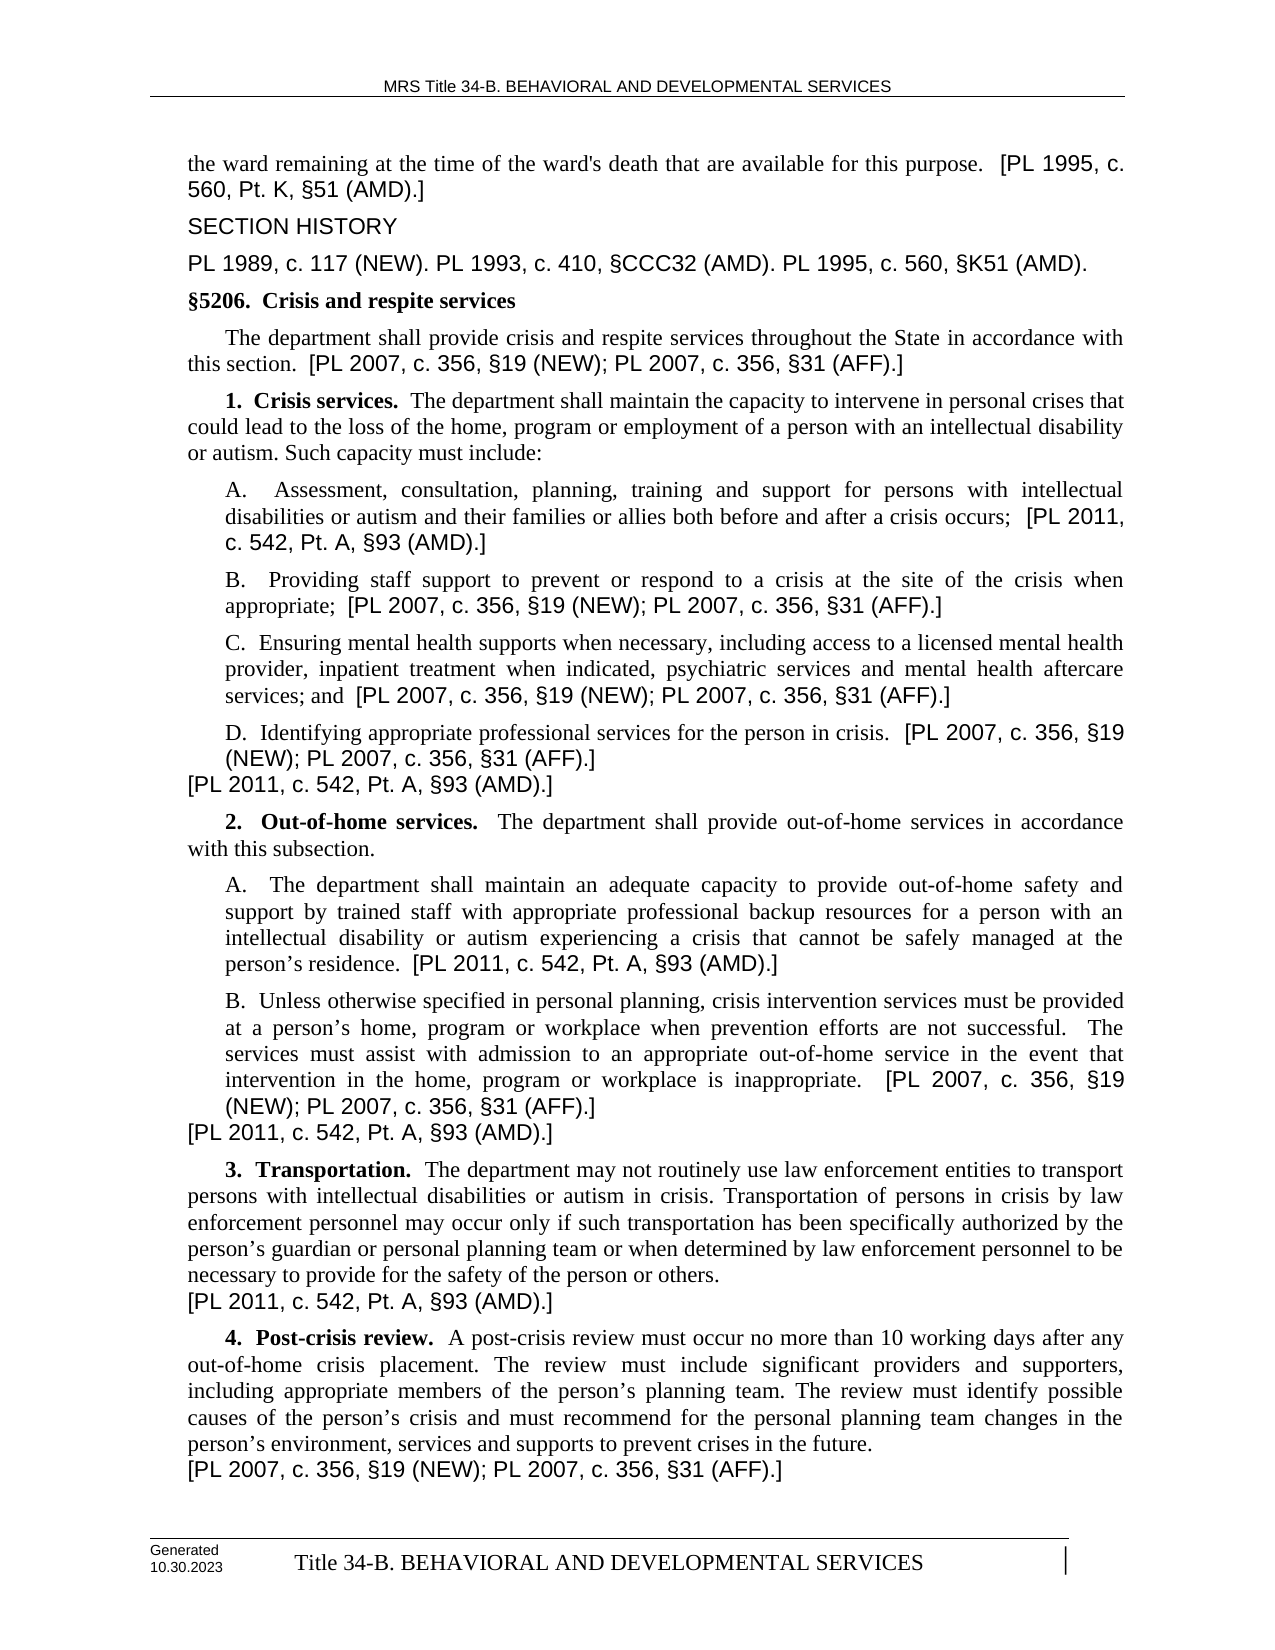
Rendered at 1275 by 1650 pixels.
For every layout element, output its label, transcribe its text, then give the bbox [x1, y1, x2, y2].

text [PL 2007, c. 356, §19 (NEW); PL 2007, c. 356, §31 (AFF).] [187, 1456, 1125, 1483]
text The department shall provide crisis and respite services throughout the State in accordance with this section. [PL 2007, c. 356, §19 (NEW); PL 2007, c. 356, §31 (AFF).] [187, 323, 1125, 376]
text PL 1989, c. 117 (NEW). PL 1993, c. 410, §CCC32 (AMD). PL 1995, c. 560, §K51 (AMD). [187, 250, 1125, 276]
text SECTION HISTORY [187, 213, 1125, 239]
text [PL 2011, c. 542, Pt. A, §93 (AMD).] [187, 1288, 1125, 1314]
text D. Identifying appropriate professional services for the person in crisis. [PL 2007, c. 356, §19 (NEW); PL 2007, c. 356, §31 (AFF).] [225, 719, 1125, 771]
text A. The department shall maintain an adequate capacity to provide out-of-home safety and support by trained staff with appropriate professional backup resources for a person with an intellectual disability or autism experiencing a crisis that cannot be safely managed at the person’s residence. [PL 2011, c. 542, Pt. A, §93 (AMD).] [225, 871, 1125, 977]
text B. Unless otherwise specified in personal planning, crisis intervention services must be provided at a person’s home, program or workplace when prevention efforts are not successful. The services must assist with admission to an appropriate out-of-home service in the event that intervention in the home, program or workplace is inappropriate. [PL 2007, c. 356, §19 (NEW); PL 2007, c. 356, §31 (AFF).] [225, 987, 1125, 1119]
text 4. Post-crisis review. A post-crisis review must occur no more than 10 working days after any out-of-home crisis placement. The review must include significant providers and supporters, including appropriate members of the person’s planning team. The review must identify possible causes of the person’s crisis and must recommend for the personal planning team changes in the person’s environment, services and supports to prevent crises in the future. [187, 1324, 1125, 1456]
text B. Providing staff support to prevent or respond to a crisis at the site of the crisis when appropriate; [PL 2007, c. 356, §19 (NEW); PL 2007, c. 356, §31 (AFF).] [225, 566, 1125, 619]
text 2. Out-of-home services. The department shall provide out-of-home services in accordance with this subsection. [187, 808, 1125, 861]
text 3. Transportation. The department may not routinely use law enforcement entities to transport persons with intellectual disabilities or autism in crisis. Transportation of persons in crisis by law enforcement personnel may occur only if such transportation has been specifically authorized by the person’s guardian or personal planning team or when determined by law enforcement personnel to be necessary to provide for the safety of the person or others. [187, 1156, 1125, 1288]
text A. Assessment, consultation, planning, training and support for persons with intellectual disabilities or autism and their families or allies both before and after a crisis occurs; [PL 2011, c. 542, Pt. A, §93 (AMD).] [225, 476, 1125, 555]
text [PL 2011, c. 542, Pt. A, §93 (AMD).] [187, 771, 1125, 798]
text §5206. Crisis and respite services [187, 287, 1125, 313]
text 1. Crisis services. The department shall maintain the capacity to intervene in personal crises that could lead to the loss of the home, program or employment of a person with an intellectual disability or autism. Such capacity must include: [187, 387, 1125, 466]
text [PL 2011, c. 542, Pt. A, §93 (AMD).] [187, 1119, 1125, 1146]
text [187, 150, 1125, 203]
text C. Ensuring mental health supports when necessary, including access to a licensed mental health provider, inpatient treatment when indicated, psychiatric services and mental health aftercare services; and [PL 2007, c. 356, §19 (NEW); PL 2007, c. 356, §31 (AFF).] [225, 629, 1125, 708]
